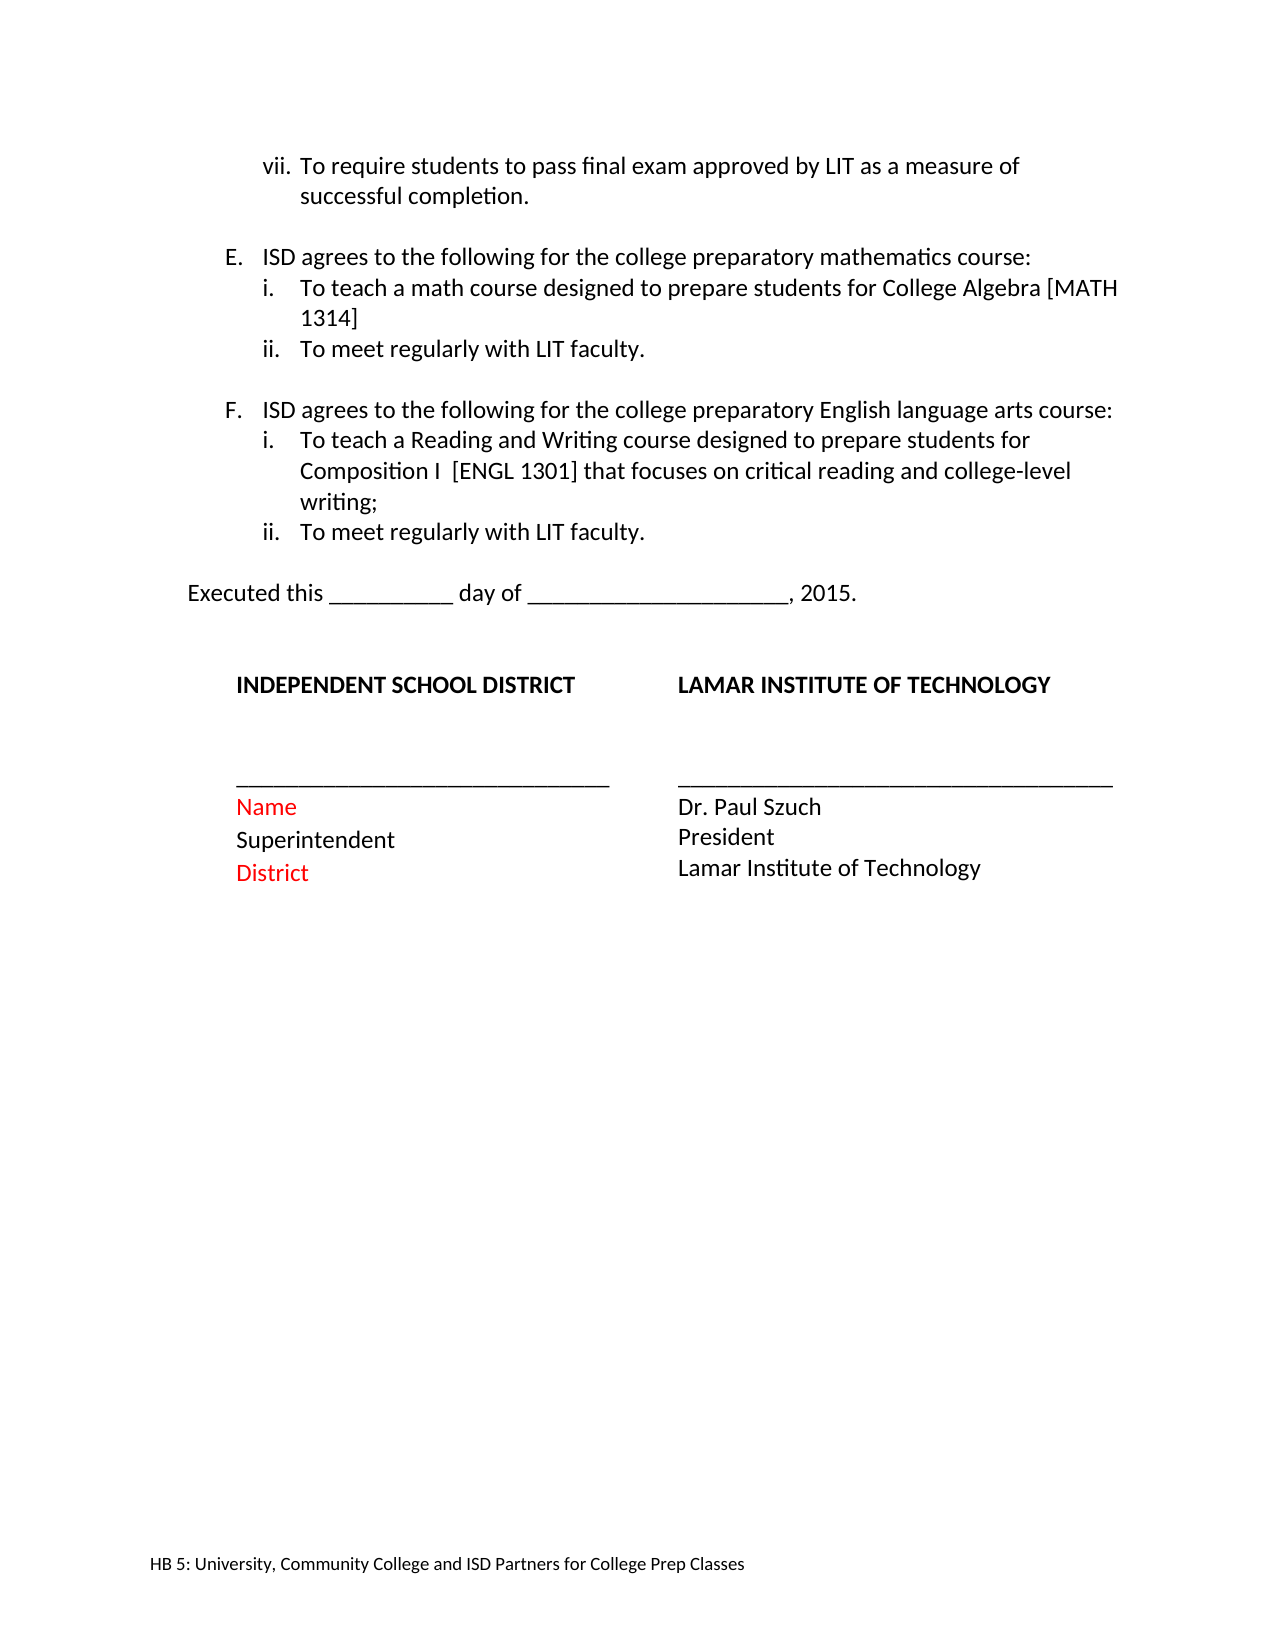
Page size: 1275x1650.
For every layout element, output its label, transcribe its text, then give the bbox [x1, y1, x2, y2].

list ISD agrees to the following for the college preparatory English language arts course: [225, 394, 1125, 425]
list To teach a math course designed to prepare students for College Algebra [MATH 1314] [262, 272, 1125, 333]
text Executed this __________ day of _____________________, 2015. [187, 577, 1125, 608]
list To meet regularly with LIT faculty. [262, 333, 1125, 364]
table_header LAMAR INSTITUTE OF TECHNOLOGY ___________________________________ Dr. Paul Szuch President Lamar Institute of Technology [629, 669, 1125, 943]
list To teach a Reading and Writing course designed to prepare students for Composition I [ENGL 1301] that focuses on critical reading and college-level writing; [262, 425, 1125, 516]
list To meet regularly with LIT faculty. [262, 516, 1125, 547]
list To require students to pass final exam approved by LIT as a measure of successful completion. [262, 150, 1125, 211]
list ISD agrees to the following for the college preparatory mathematics course: [225, 242, 1125, 272]
table_header INDEPENDENT SCHOOL DISTRICT ______________________________ Name Superintendent District [188, 669, 629, 943]
